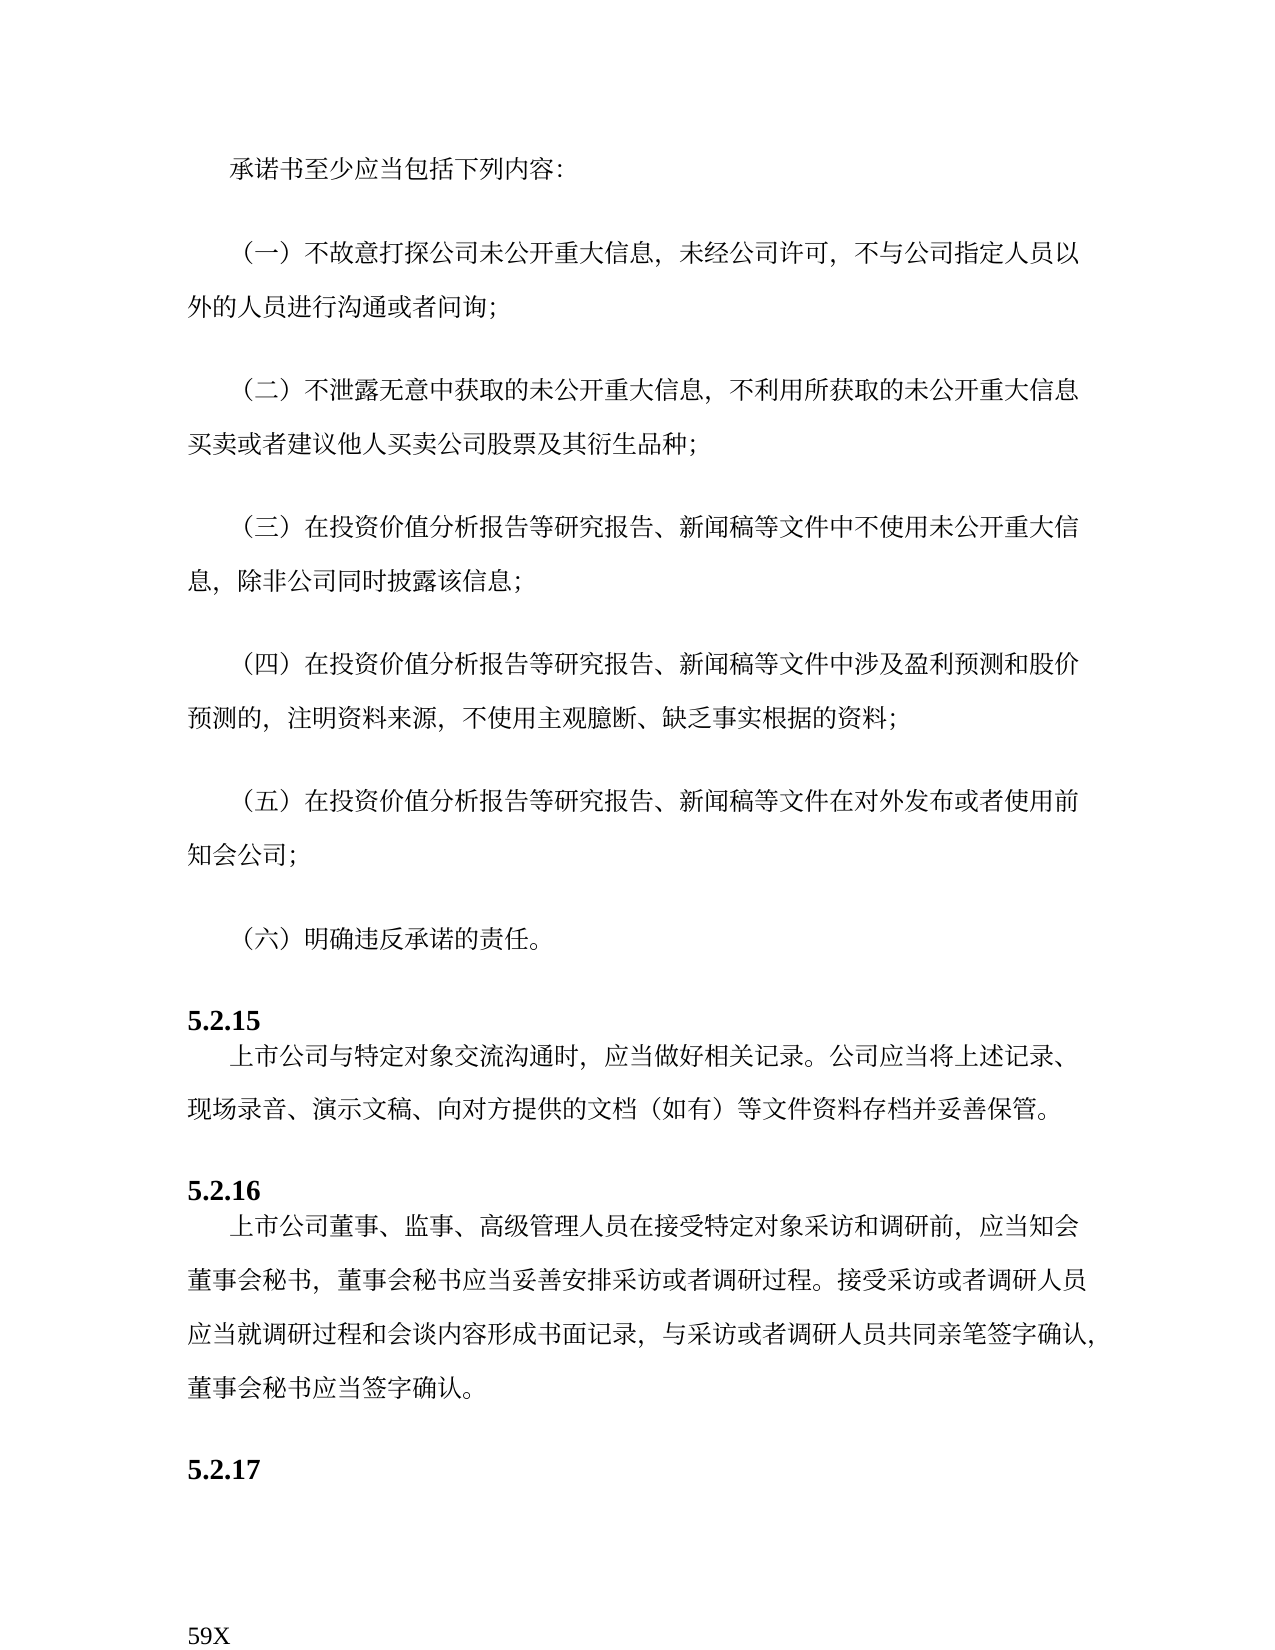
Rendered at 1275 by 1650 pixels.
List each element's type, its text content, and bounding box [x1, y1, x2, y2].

text 上市公司与特定对象交流沟通时，应当做好相关记录。公司应当将上述记录、现场录音、演示文稿、向对方提供的文档（如有）等文件资料存档并妥善保管。 [187, 1036, 1087, 1126]
text 承诺书至少应当包括下列内容： [187, 150, 1087, 186]
text （一）不故意打探公司未公开重大信息，未经公司许可，不与公司指定人员以外的人员进行沟通或者问询； [187, 233, 1087, 323]
text （六）明确违反承诺的责任。 [187, 919, 1087, 955]
text （三）在投资价值分析报告等研究报告、新闻稿等文件中不使用未公开重大信息，除非公司同时披露该信息； [187, 508, 1087, 597]
text （五）在投资价值分析报告等研究报告、新闻稿等文件在对外发布或者使用前知会公司； [187, 782, 1087, 872]
text 上市公司董事、监事、高级管理人员在接受特定对象采访和调研前，应当知会董事会秘书，董事会秘书应当妥善安排采访或者调研过程。接受采访或者调研人员应当就调研过程和会谈内容形成书面记录，与采访或者调研人员共同亲笔签字确认，董事会秘书应当签字确认。 [187, 1207, 1087, 1404]
text （四）在投资价值分析报告等研究报告、新闻稿等文件中涉及盈利预测和股价预测的，注明资料来源，不使用主观臆断、缺乏事实根据的资料； [187, 645, 1087, 735]
text （二）不泄露无意中获取的未公开重大信息，不利用所获取的未公开重大信息买卖或者建议他人买卖公司股票及其衍生品种； [187, 371, 1087, 460]
